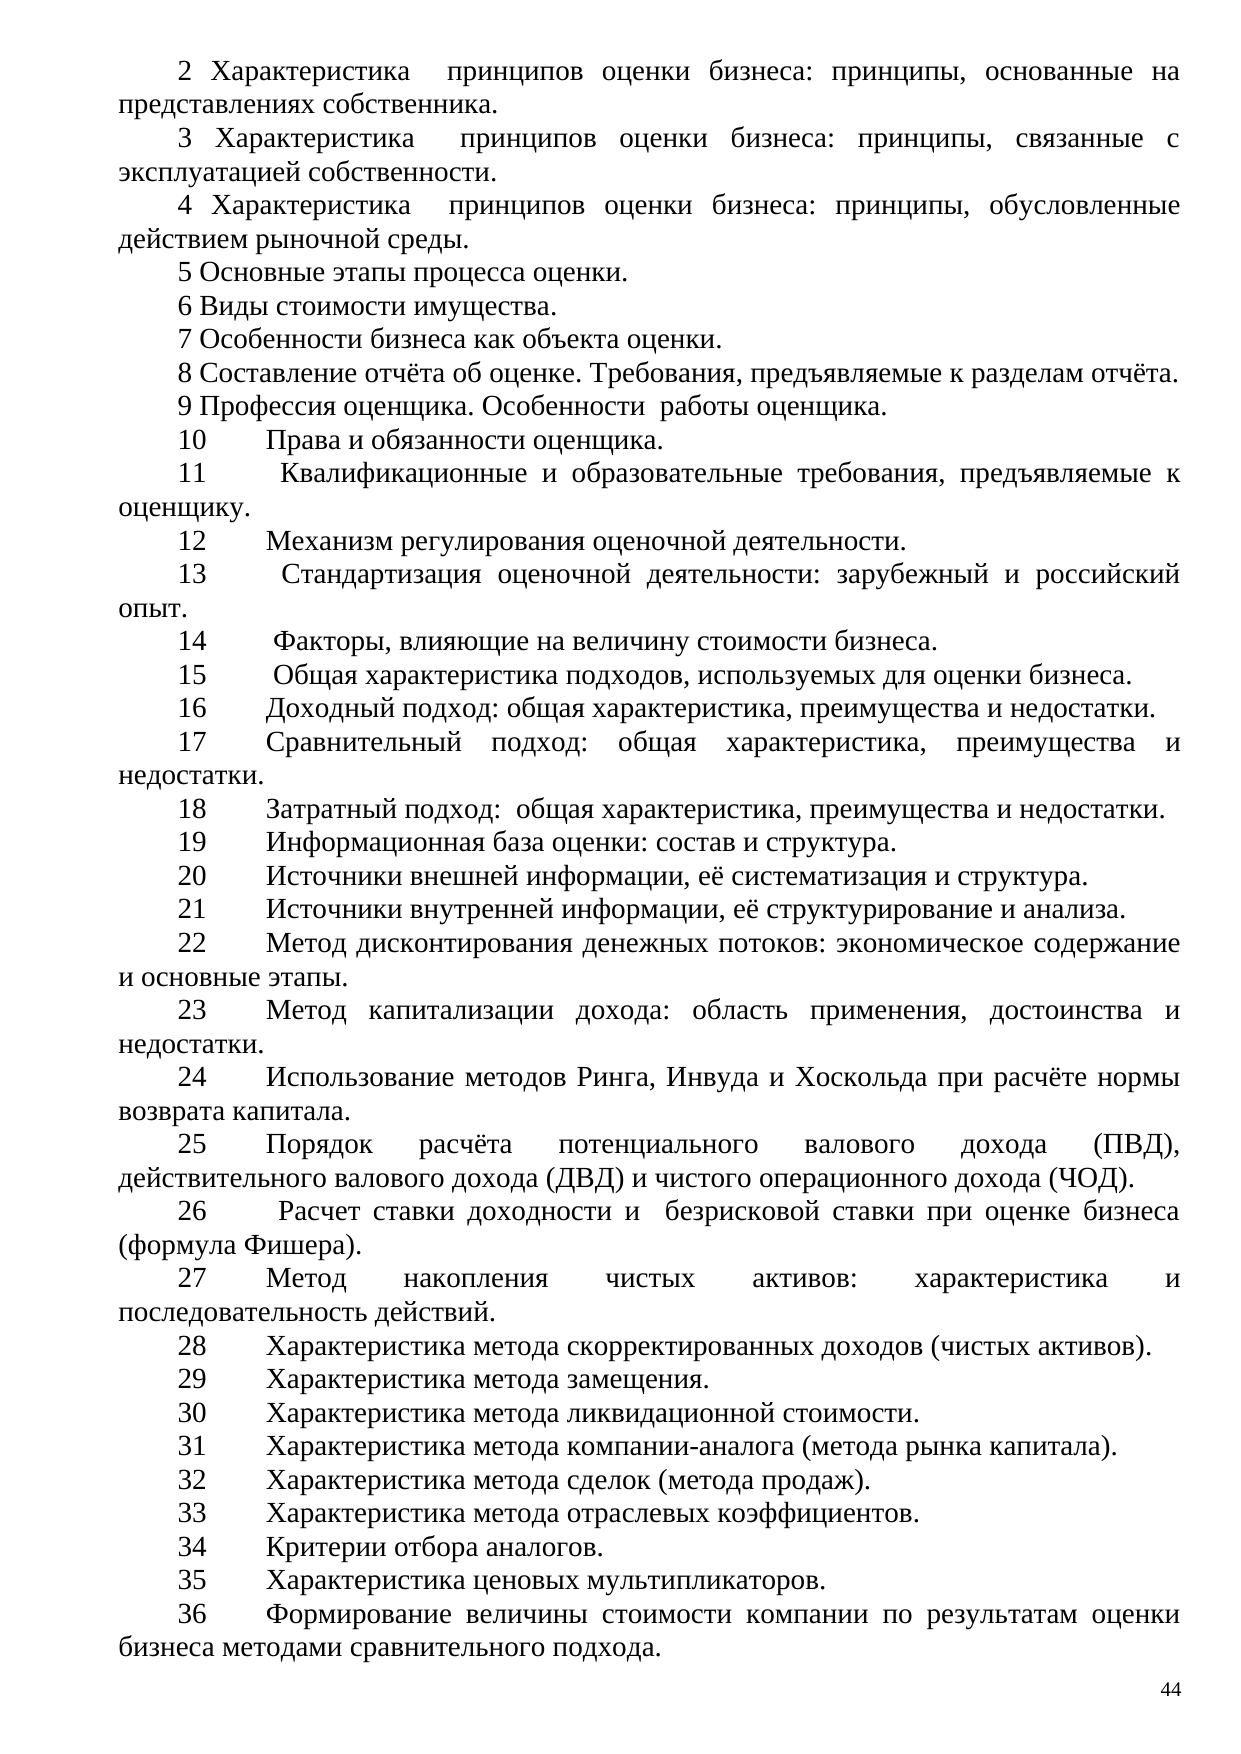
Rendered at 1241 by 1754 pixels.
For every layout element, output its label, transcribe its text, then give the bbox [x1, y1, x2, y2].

list Характеристика метода компании-аналога (метода рынка капитала). [118, 1428, 1181, 1462]
list Источники внутренней информации, её структурирование и анализа. [118, 892, 1181, 925]
list Составление отчёта об оценке. Требования, предъявляемые к разделам отчёта. [118, 355, 1181, 388]
list Затратный подход: общая характеристика, преимущества и недостатки. [118, 791, 1181, 824]
list Основные этапы процесса оценки. [118, 254, 1181, 288]
list Метод дисконтирования денежных потоков: экономическое содержание и основные этапы. [118, 925, 1181, 992]
list Информационная база оценки: состав и структура. [118, 824, 1181, 858]
list Сравнительный подход: общая характеристика, преимущества и недостатки. [118, 724, 1181, 791]
list Критерии отбора аналогов. [118, 1529, 1181, 1562]
list Квалификационные и образовательные требования, предъявляемые к оценщику. [118, 456, 1181, 523]
list Характеристика метода отраслевых коэффициентов. [118, 1495, 1181, 1529]
list Характеристика метода замещения. [118, 1361, 1181, 1395]
list Характеристика принципов оценки бизнеса: принципы, обусловленные действием рыночной среды. [118, 187, 1181, 254]
list Характеристика принципов оценки бизнеса: принципы, основанные на представлениях собственника. [118, 53, 1181, 120]
list Факторы, влияющие на величину стоимости бизнеса. [118, 623, 1181, 657]
list Доходный подход: общая характеристика, преимущества и недостатки. [118, 690, 1181, 724]
list Характеристика метода скорректированных доходов (чистых активов). [118, 1328, 1181, 1361]
list Использование методов Ринга, Инвуда и Хоскольда при расчёте нормы возврата капитала. [118, 1059, 1181, 1126]
list Стандартизация оценочной деятельности: зарубежный и российский опыт. [118, 556, 1181, 623]
list Профессия оценщика. Особенности работы оценщика. [118, 388, 1181, 422]
list Характеристика метода ликвидационной стоимости. [118, 1395, 1181, 1428]
list Порядок расчёта потенциального валового дохода (ПВД), действительного валового дохода (ДВД) и чистого операционного дохода (ЧОД). [118, 1126, 1181, 1193]
list Механизм регулирования оценочной деятельности. [118, 523, 1181, 556]
list Характеристика метода сделок (метода продаж). [118, 1462, 1181, 1495]
list Расчет ставки доходности и безрисковой ставки при оценке бизнеса (формула Фишера). [118, 1193, 1181, 1261]
list Общая характеристика подходов, используемых для оценки бизнеса. [118, 657, 1181, 690]
list Метод накопления чистых активов: характеристика и последовательность действий. [118, 1261, 1181, 1328]
list Формирование величины стоимости компании по результатам оценки бизнеса методами сравнительного подхода. [118, 1596, 1181, 1663]
list Особенности бизнеса как объекта оценки. [118, 321, 1181, 355]
list Права и обязанности оценщика. [118, 422, 1181, 456]
list Характеристика ценовых мультипликаторов. [118, 1562, 1181, 1596]
list Источники внешней информации, её систематизация и структура. [118, 858, 1181, 892]
list Метод капитализации дохода: область применения, достоинства и недостатки. [118, 992, 1181, 1059]
list Виды стоимости имущества. [118, 288, 1181, 321]
list Характеристика принципов оценки бизнеса: принципы, связанные с эксплуатацией собственности. [118, 120, 1181, 187]
